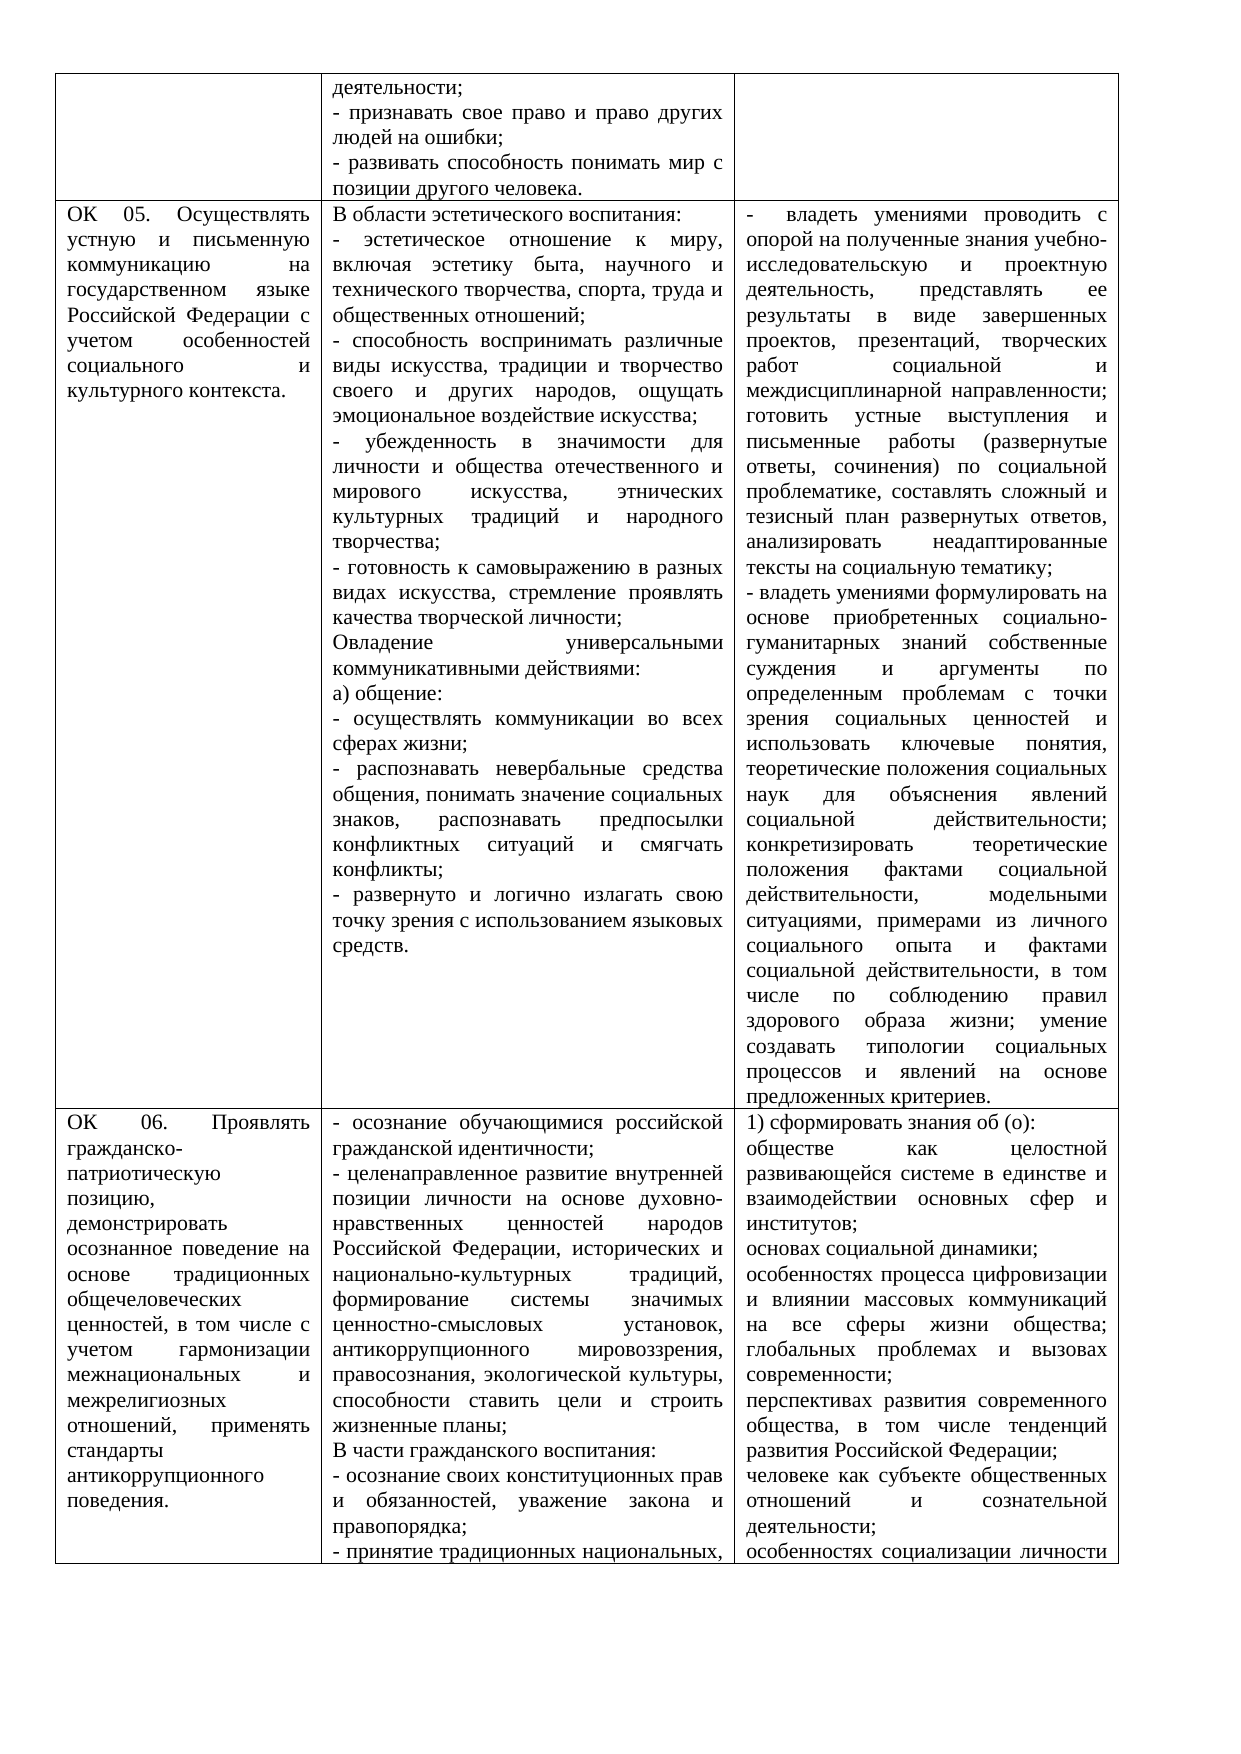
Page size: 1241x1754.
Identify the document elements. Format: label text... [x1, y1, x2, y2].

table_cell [56, 1109, 321, 1563]
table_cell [735, 74, 1118, 200]
table_cell - владеть умениями проводить с опорой на полученные знания учебно-исследовательскую и проектную деятельность, представлять ее результаты в виде завершенных проектов, презентаций, творческих работ социальной и междисциплинарной направленности; готовить устные выступления и письменные работы (развернутые ответы, сочинения) по социальной проблематике, составлять сложный и тезисный план развернутых ответов, анализировать неадаптированные тексты на социальную тематику; - владеть умениями формулировать на основе приобретенных социально-гуманитарных знаний собственные суждения и аргументы по определенным проблемам с точки зрения социальных ценностей и использовать ключевые понятия, теоретические положения социальных наук для объяснения явлений социальной действительности; конкретизировать теоретические положения фактами социальной действительности, модельными ситуациями, примерами из личного социального опыта и фактами социальной действительности, в том числе по соблюдению правил здорового образа жизни; умение создавать типологии социальных процессов и явлений на основе предложенных критериев. [735, 201, 1118, 1108]
table_cell В области эстетического воспитания: - эстетическое отношение к миру, включая эстетику быта, научного и технического творчества, спорта, труда и общественных отношений; - способность воспринимать различные виды искусства, традиции и творчество своего и других народов, ощущать эмоциональное воздействие искусства; - убежденность в значимости для личности и общества отечественного и мирового искусства, этнических культурных традиций и народного творчества; - готовность к самовыражению в разных видах искусства, стремление проявлять качества творческой личности; Овладение универсальными коммуникативными действиями: а) общение: - осуществлять коммуникации во всех сферах жизни; - распознавать невербальные средства общения, понимать значение социальных знаков, распознавать предпосылки конфликтных ситуаций и смягчать конфликты; - развернуто и логично излагать свою точку зрения с использованием языковых средств. [322, 201, 734, 1108]
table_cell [56, 74, 321, 200]
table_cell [322, 1109, 734, 1563]
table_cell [322, 74, 734, 200]
table_cell ОК 05. Осуществлять устную и письменную коммуникацию на государственном языке Российской Федерации с учетом особенностей социального и культурного контекста. [56, 201, 321, 1108]
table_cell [735, 1109, 1118, 1563]
